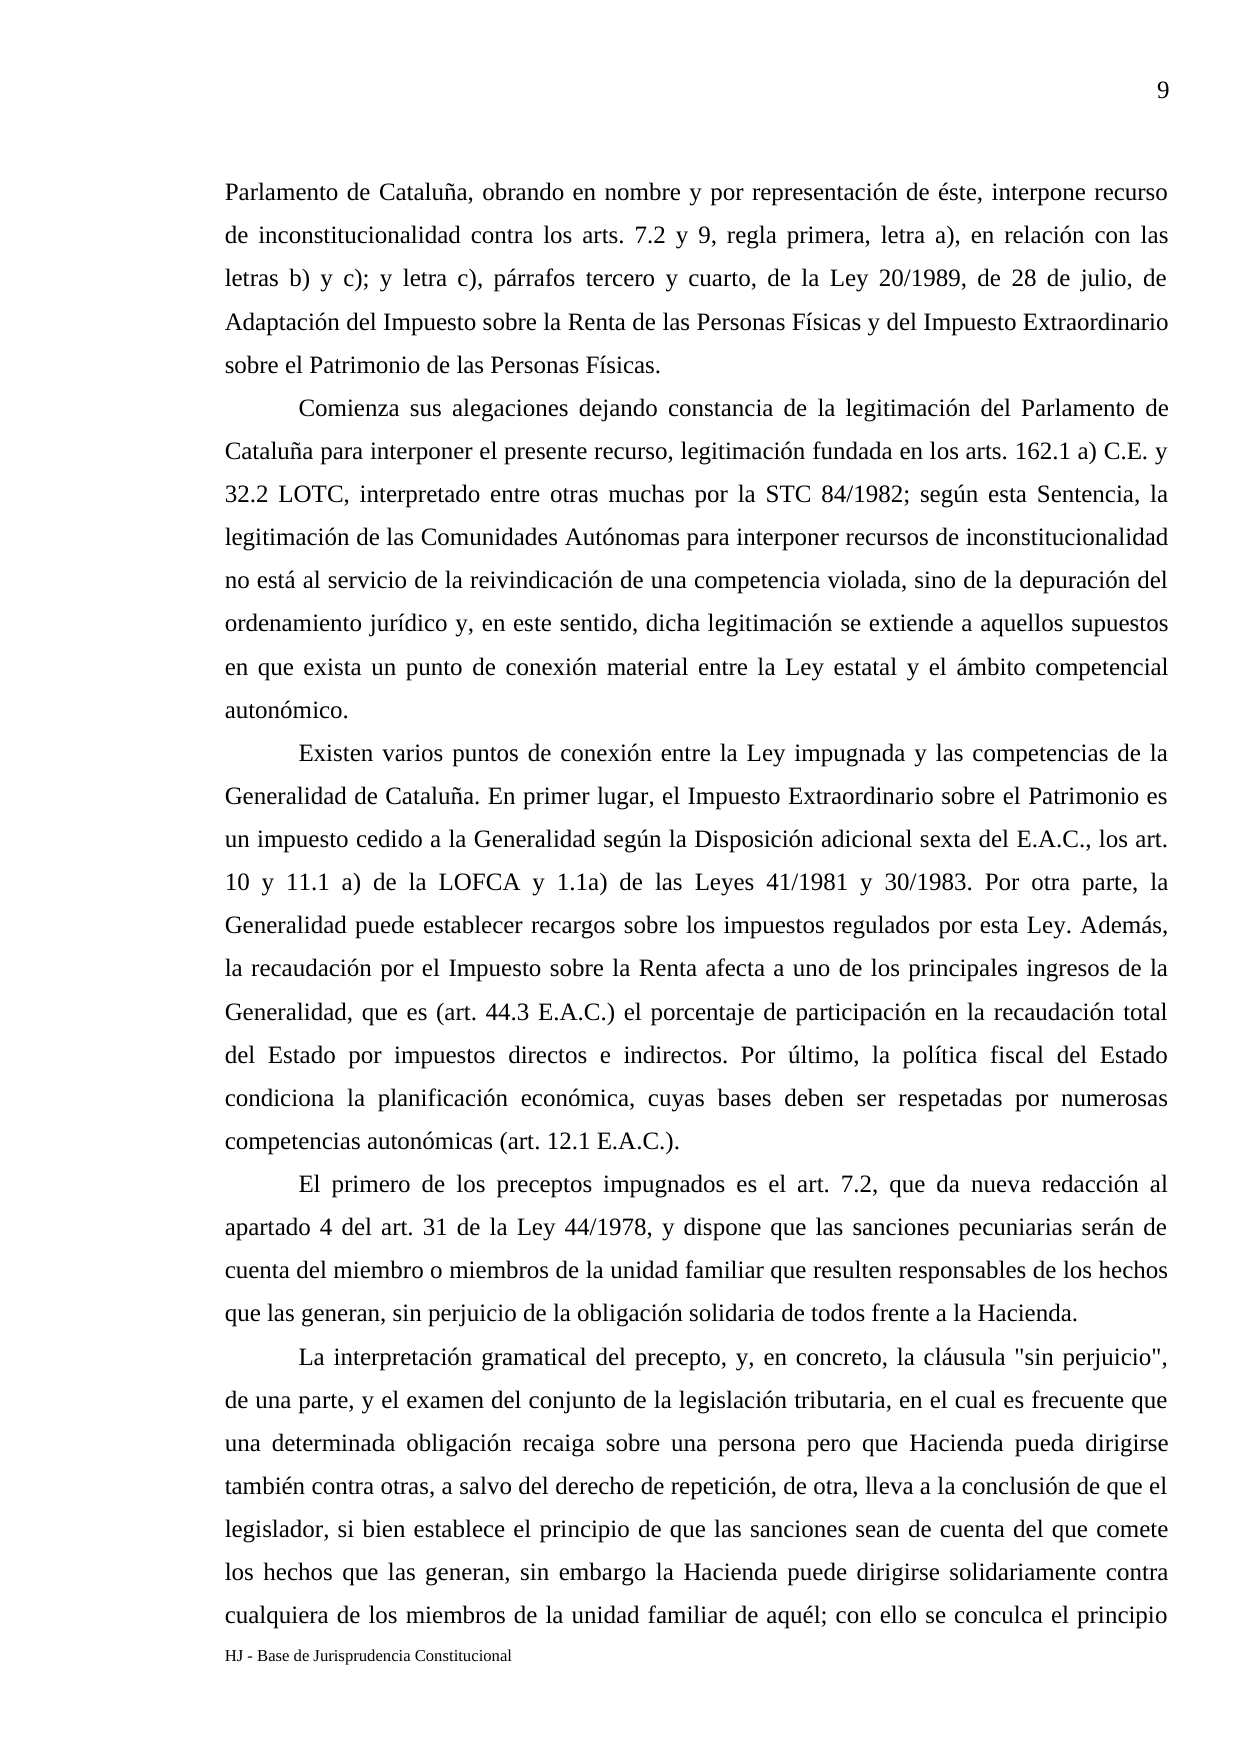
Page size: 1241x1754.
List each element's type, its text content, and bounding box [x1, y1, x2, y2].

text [224, 177, 1169, 378]
text Existen varios puntos de conexión entre la Ley impugnada y las competencias de la Generalidad de Cataluña. En primer lugar, el Impuesto Extraordinario sobre el Patrimonio es un impuesto cedido a la Generalidad según la Disposición adicional sexta del E.A.C., los art. 10 y 11.1 a) de la LOFCA y 1.1a) de las Leyes 41/1981 y 30/1983. Por otra parte, la Generalidad puede establecer recargos sobre los impuestos regulados por esta Ley. Además, la recaudación por el Impuesto sobre la Renta afecta a uno de los principales ingresos de la Generalidad, que es (art. 44.3 E.A.C.) el porcentaje de participación en la recaudación total del Estado por impuestos directos e indirectos. Por último, la política fiscal del Estado condiciona la planificación económica, cuyas bases deben ser respetadas por numerosas competencias autonómicas (art. 12.1 E.A.C.). [224, 738, 1169, 1155]
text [224, 1342, 1169, 1629]
text Comienza sus alegaciones dejando constancia de la legitimación del Parlamento de Cataluña para interponer el presente recurso, legitimación fundada en los arts. 162.1 a) C.E. y 32.2 LOTC, interpretado entre otras muchas por la STC 84/1982; según esta Sentencia, la legitimación de las Comunidades Autónomas para interponer recursos de inconstitucionalidad no está al servicio de la reivindicación de una competencia violada, sino de la depuración del ordenamiento jurídico y, en este sentido, dicha legitimación se extiende a aquellos supuestos en que exista un punto de conexión material entre la Ley estatal y el ámbito competencial autonómico. [224, 393, 1169, 723]
text El primero de los preceptos impugnados es el art. 7.2, que da nueva redacción al apartado 4 del art. 31 de la Ley 44/1978, y dispone que las sanciones pecuniarias serán de cuenta del miembro o miembros de la unidad familiar que resulten responsables de los hechos que las generan, sin perjuicio de la obligación solidaria de todos frente a la Hacienda. [224, 1169, 1169, 1327]
